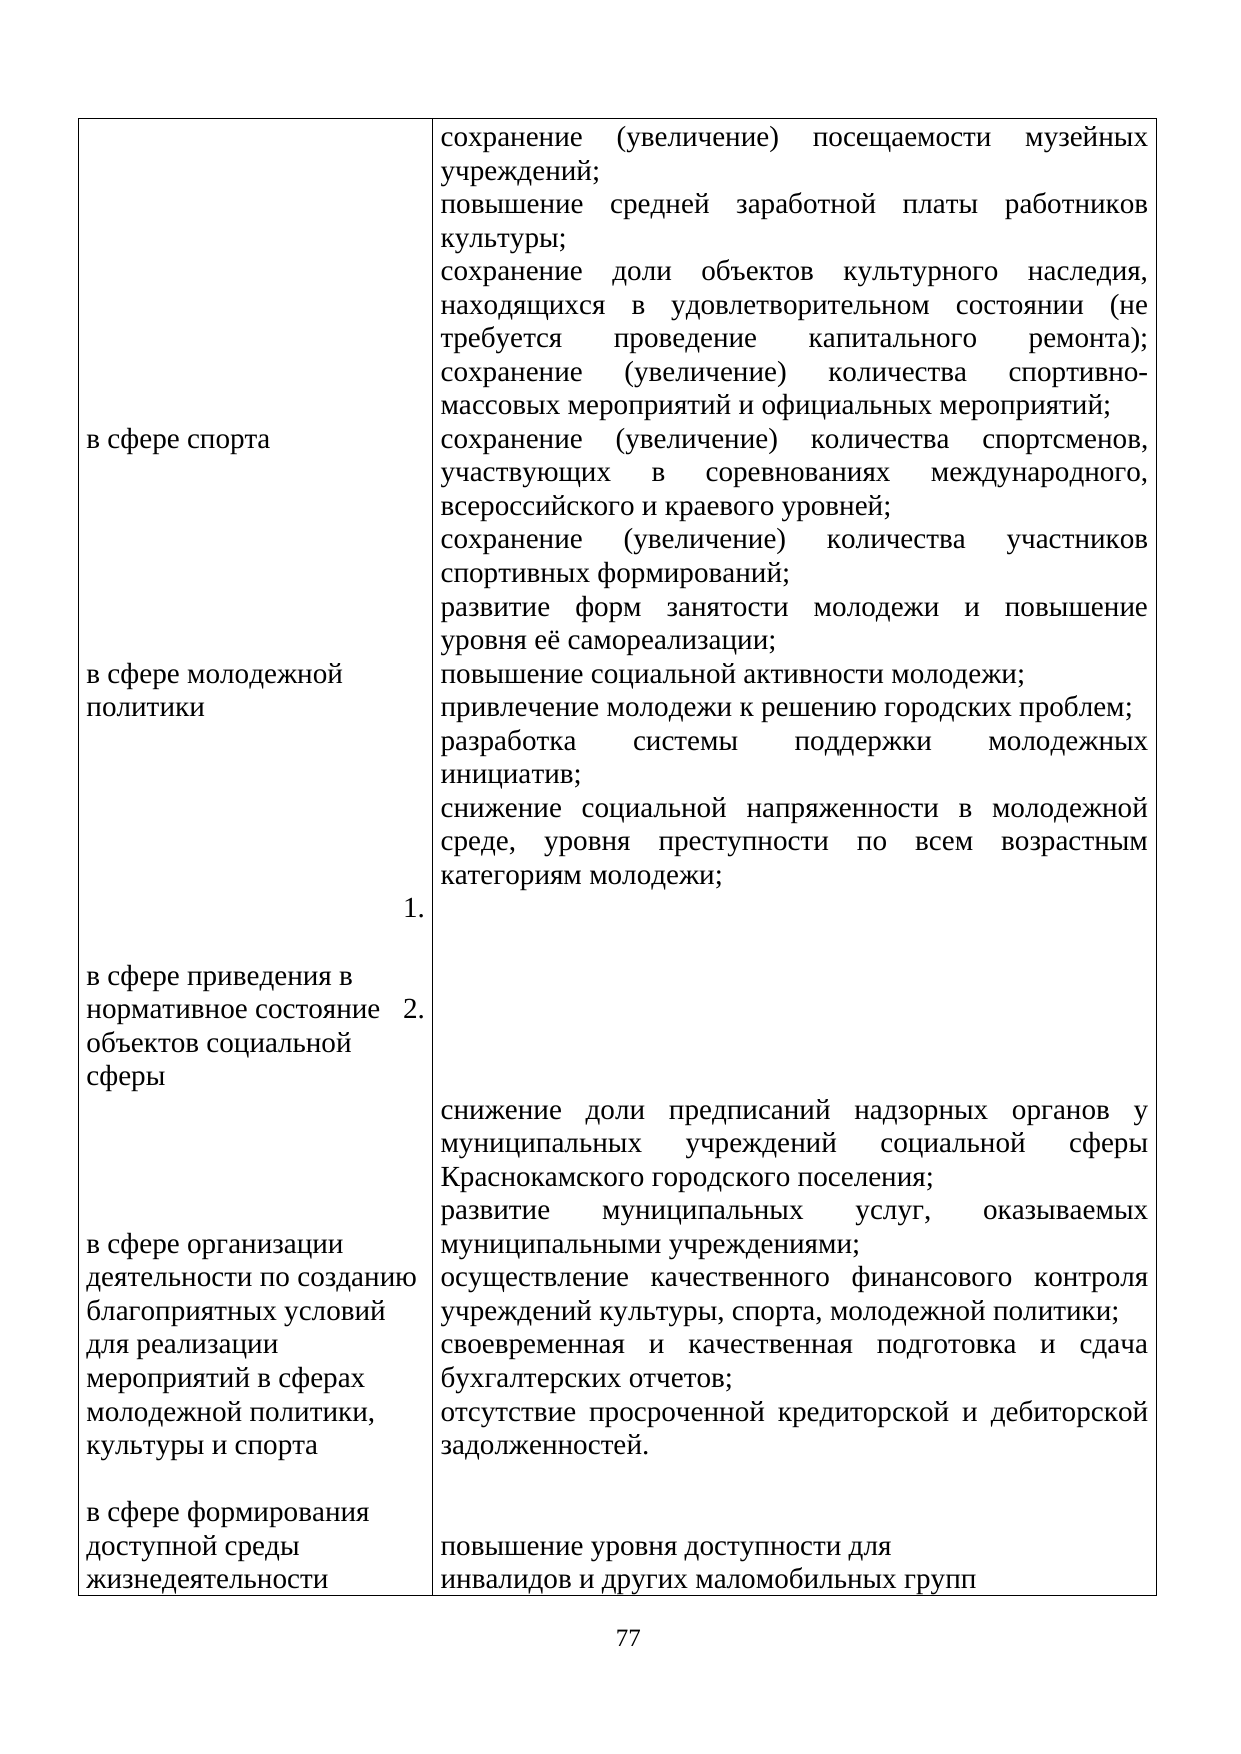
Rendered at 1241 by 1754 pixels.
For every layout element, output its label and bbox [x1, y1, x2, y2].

table_cell [433, 119, 1156, 1595]
table_cell [79, 119, 432, 1595]
